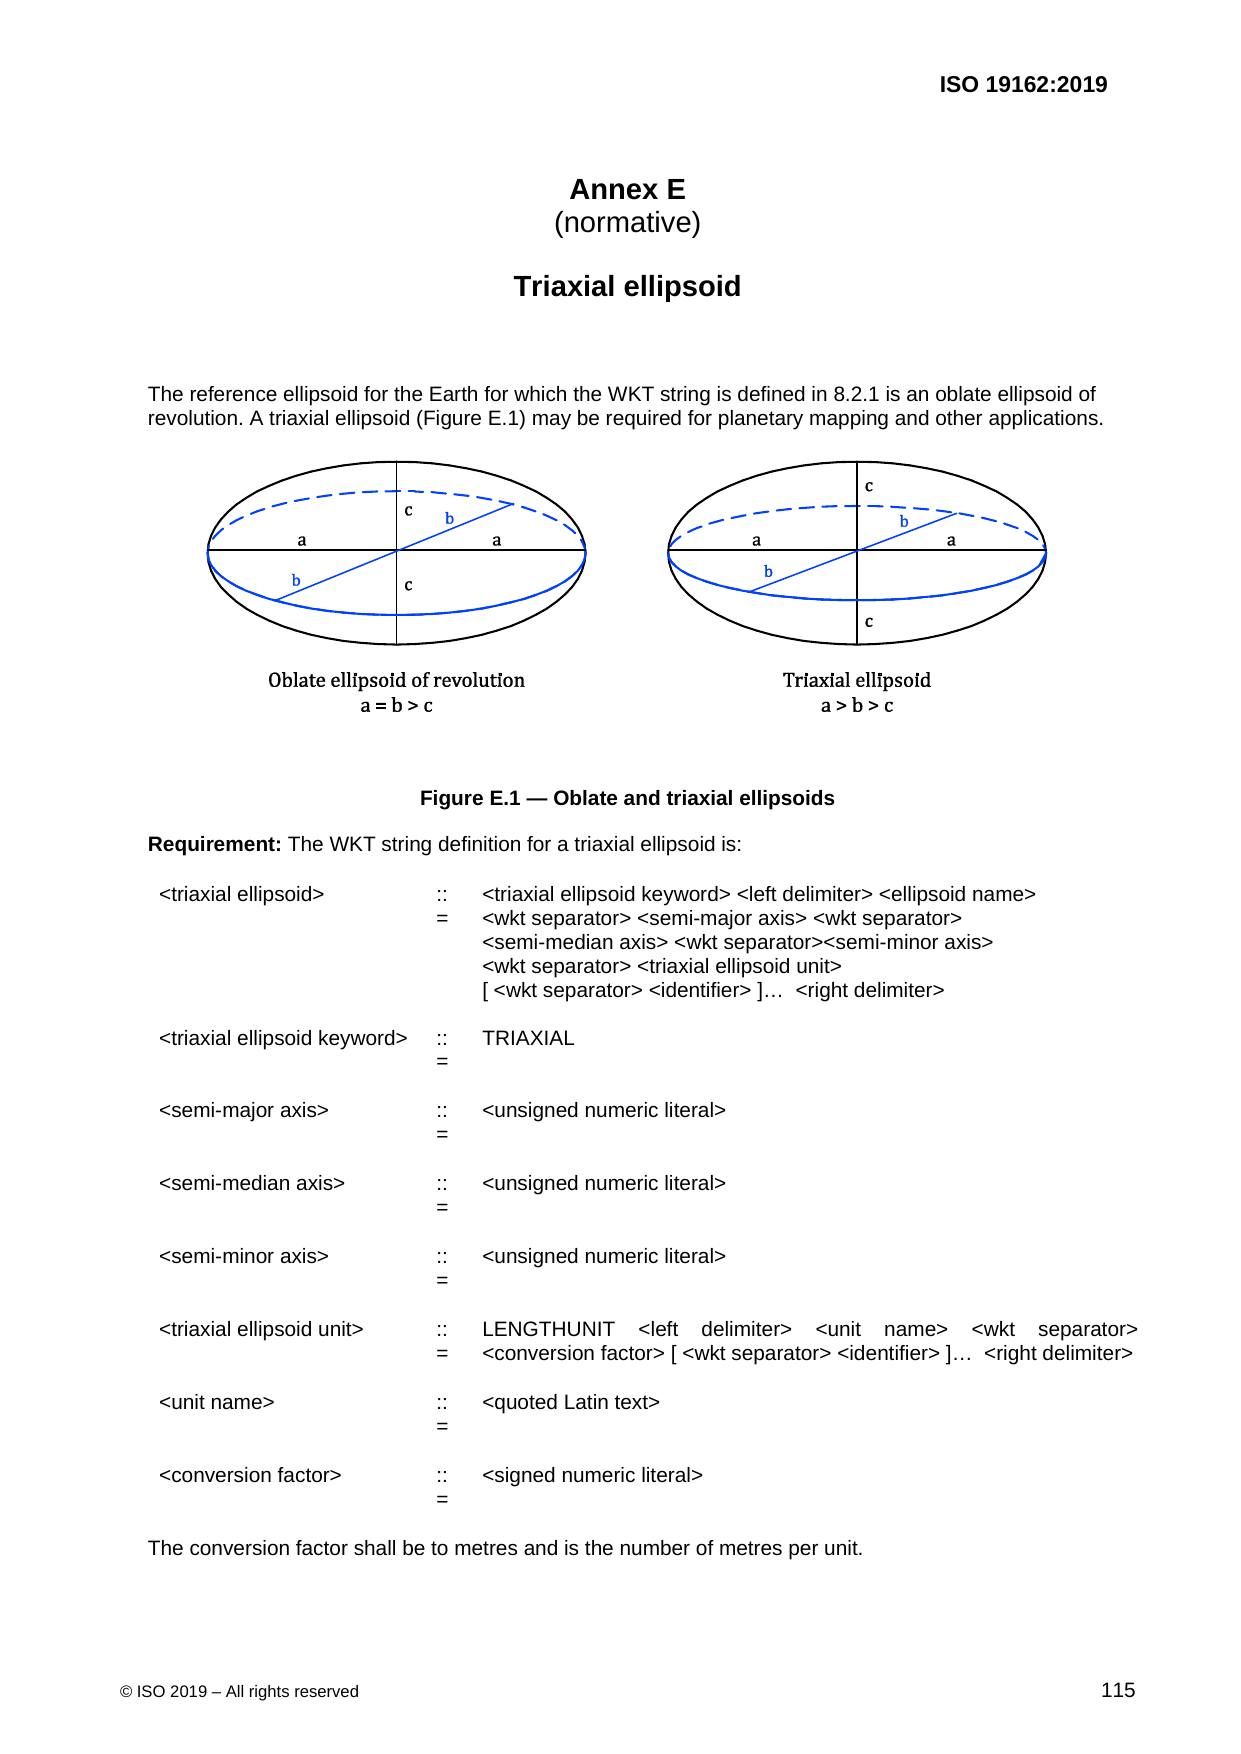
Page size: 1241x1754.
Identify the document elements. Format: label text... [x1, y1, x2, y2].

title Figure E.1 — Oblate and triaxial ellipsoids [148, 786, 1107, 810]
subtitle Requirement: The WKT string definition for a triaxial ellipsoid is: [148, 833, 1107, 857]
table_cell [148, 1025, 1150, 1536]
subtitle The reference ellipsoid for the Earth for which the WKT string is defined in 8.2.1 is an oblate ellipsoid of revolution. A triaxial ellipsoid (Figure E.1) may be required for planetary mapping and other applications. [148, 382, 1107, 430]
text The conversion factor shall be to metres and is the number of metres per unit. [148, 1536, 1107, 1560]
text (normative) Triaxial ellipsoid [148, 174, 1107, 303]
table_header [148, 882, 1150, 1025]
